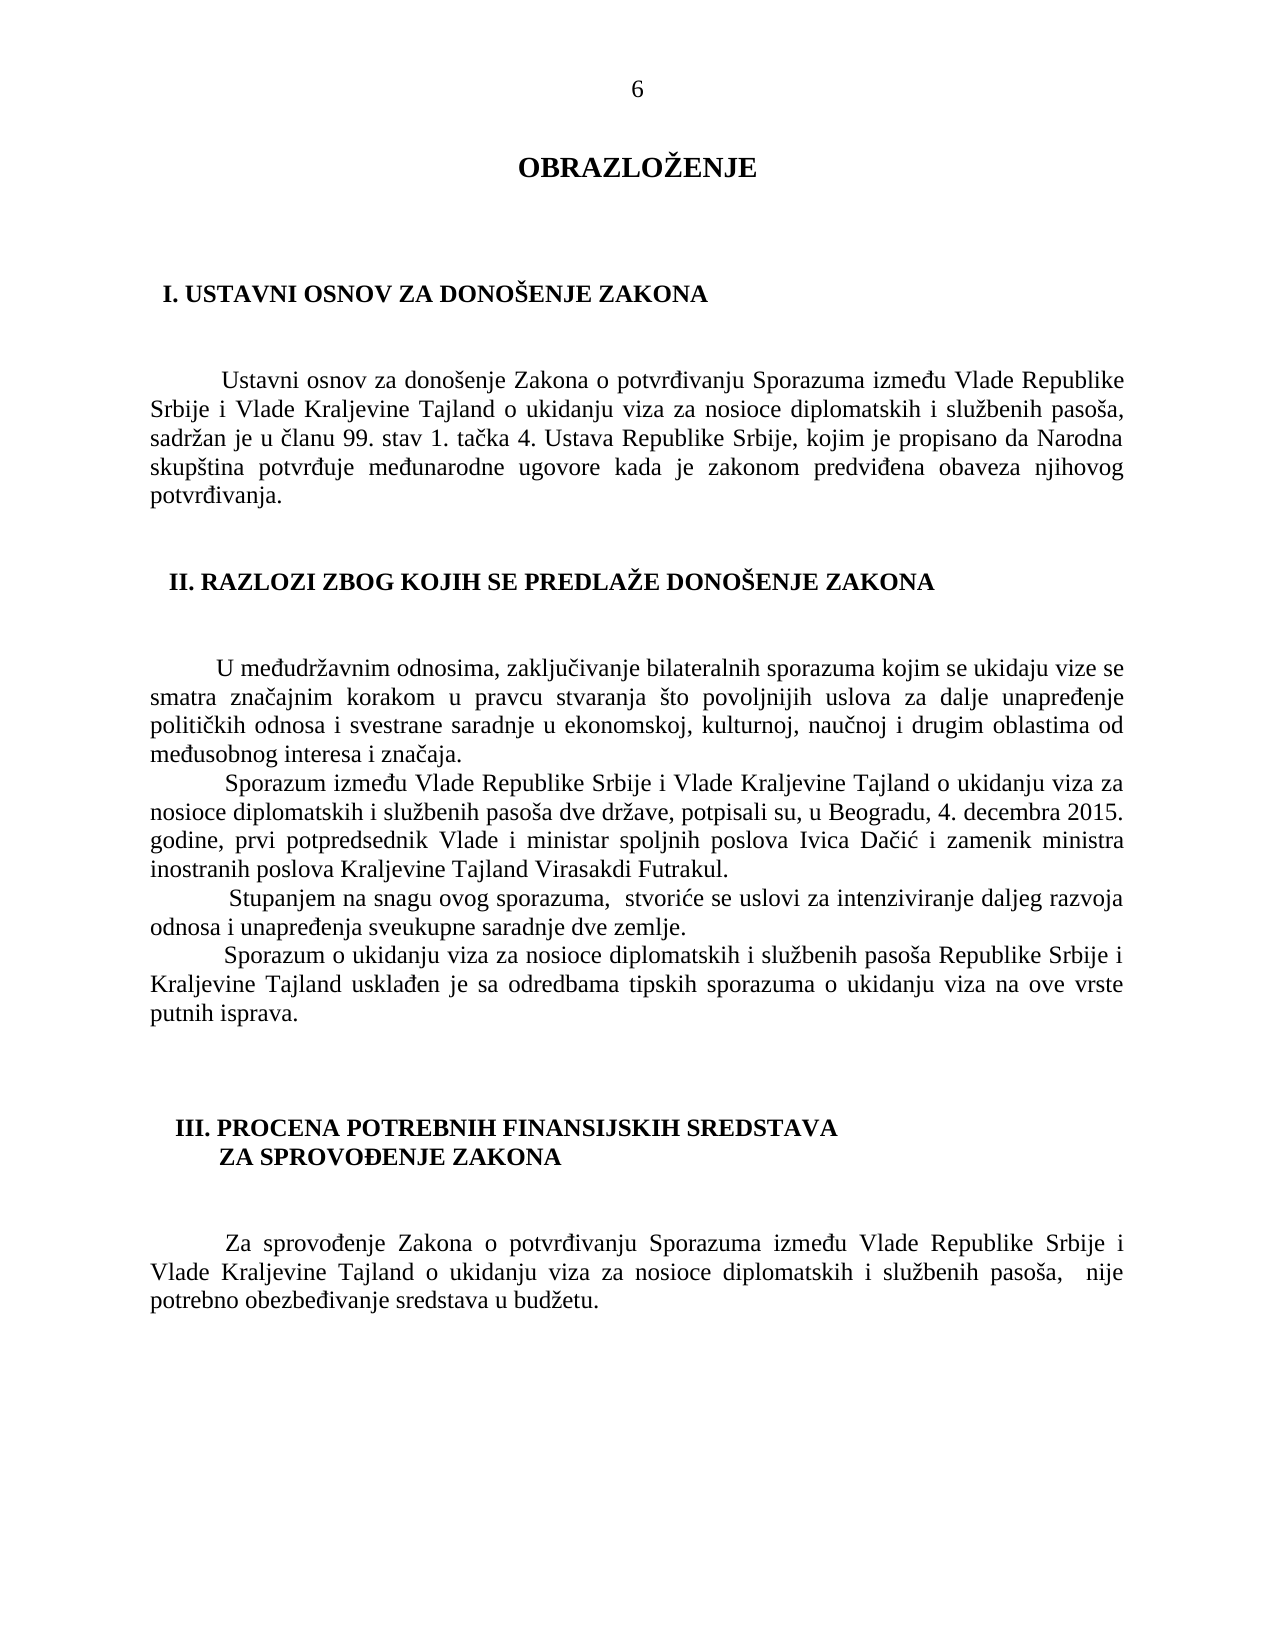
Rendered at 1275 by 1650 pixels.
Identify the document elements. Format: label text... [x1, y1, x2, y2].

text Za sprovođenje Zakona o potvrđivanju Sporazuma između Vlade Republike Srbije i Vlade Kraljevine Tajland o ukidanju viza za nosioce diplomatskih i službenih pasoša, nije potrebno obezbeđivanje sredstava u budžetu. [150, 1228, 1125, 1314]
text OBRAZLOŽENJE [150, 150, 1125, 183]
text I. USTAVNI OSNOV ZA DONOŠENJE ZAKONA [150, 279, 1125, 308]
text Sporazum između Vlade Republike Srbije i Vlade Kraljevine Tajland o ukidanju viza za nosioce diplomatskih i službenih pasoša dve države, potpisali su, u Beogradu, 4. decembra 2015. godine, prvi potpredsednik Vlade i ministar spoljnih poslova Ivica Dačić i zamenik ministra inostranih poslova Kraljevine Tajland Virasakdi Futrakul. [150, 768, 1125, 883]
text II. RAZLOZI ZBOG KOJIH SE PREDLAŽE DONOŠENJE ZAKONA [150, 567, 1125, 596]
text III. PROCENA POTREBNIH FINANSIJSKIH SREDSTAVA [150, 1113, 1125, 1142]
text ZA SPROVOĐENJE ZAKONA [150, 1142, 1125, 1171]
text U međudržavnim odnosima, zaključivanje bilateralnih sporazuma kojim se ukidaju vize se smatra značajnim korakom u pravcu stvaranja što povoljnijih uslova za dalje unapređenje političkih odnosa i svestrane saradnje u ekonomskoj, kulturnoj, naučnoj i drugim oblastima od međusobnog interesa i značaja. [150, 653, 1125, 768]
text Ustavni osnov za donošenje Zakona o potvrđivanju Sporazuma između Vlade Republike Srbije i Vlade Kraljevine Tajland o ukidanju viza za nosioce diplomatskih i službenih pasoša, sadržan je u članu 99. stav 1. tačka 4. Ustava Republike Srbije, kojim je propisano da Narodna skupština potvrđuje međunarodne ugovore kada je zakonom predviđena obaveza njihovog potvrđivanja. [150, 366, 1125, 509]
text Sporazum o ukidanju viza za nosioce diplomatskih i službenih pasoša Republike Srbije i Kraljevine Tajland usklađen je sa odredbama tipskih sporazuma o ukidanju viza na ove vrste putnih isprava. [150, 941, 1125, 1027]
text Stupanjem na snagu ovog sporazuma, stvoriće se uslovi za intenziviranje daljeg razvoja odnosa i unapređenja sveukupne saradnje dve zemlje. [150, 883, 1125, 941]
